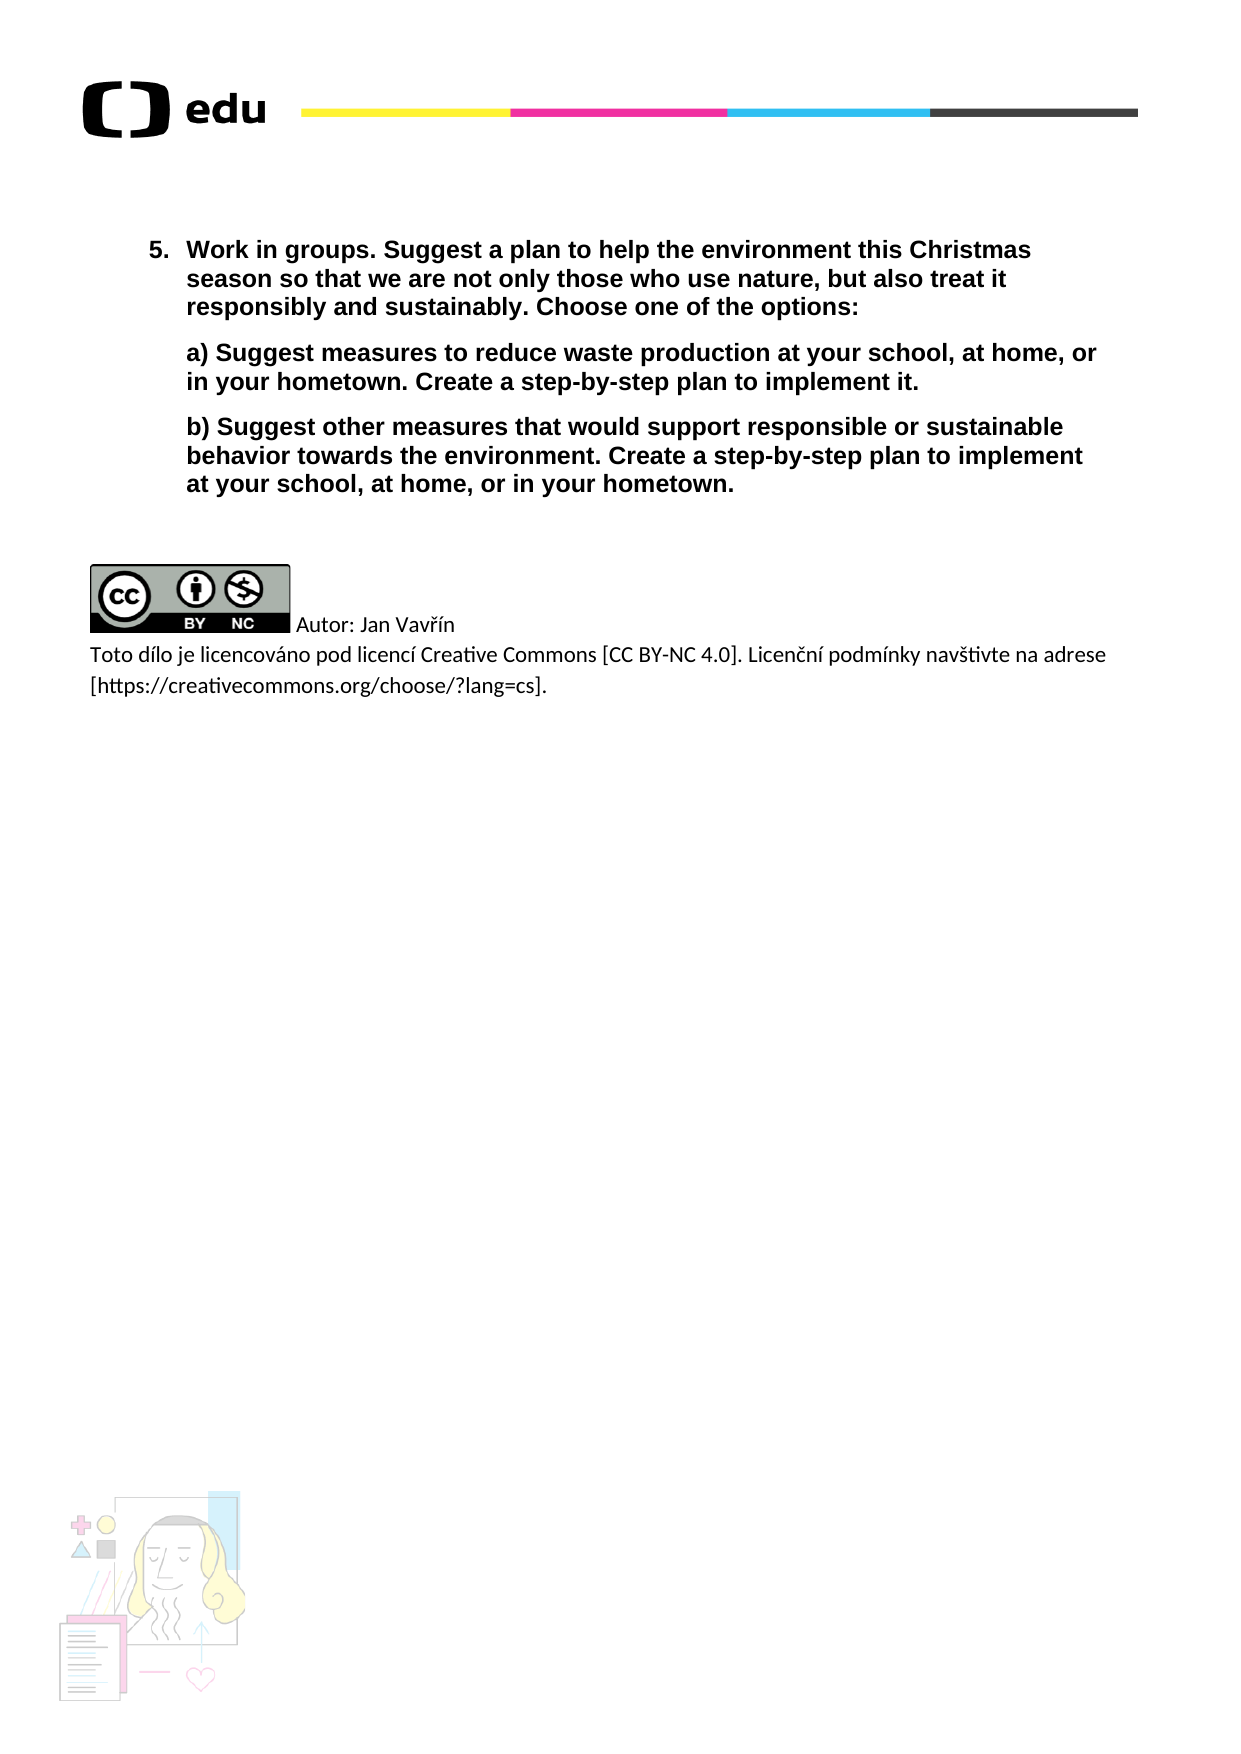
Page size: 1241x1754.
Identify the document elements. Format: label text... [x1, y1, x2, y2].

picture [90, 564, 291, 633]
text Work in groups. Suggest a plan to help the environment this Christmas season so that we are not only those who use nature, but also treat it responsibly and sustainably. Choose one of the options: [149, 235, 1110, 321]
list a) Suggest measures to reduce waste production at your school, at home, or in your hometown. Create a step-by-step plan to implement it. [186, 338, 1110, 395]
picture [75, 73, 1150, 168]
list b) Suggest other measures that would support responsible or sustainable behavior towards the environment. Create a step-by-step plan to implement at your school, at home, or in your hometown. [186, 412, 1110, 498]
picture [58, 1491, 246, 1701]
